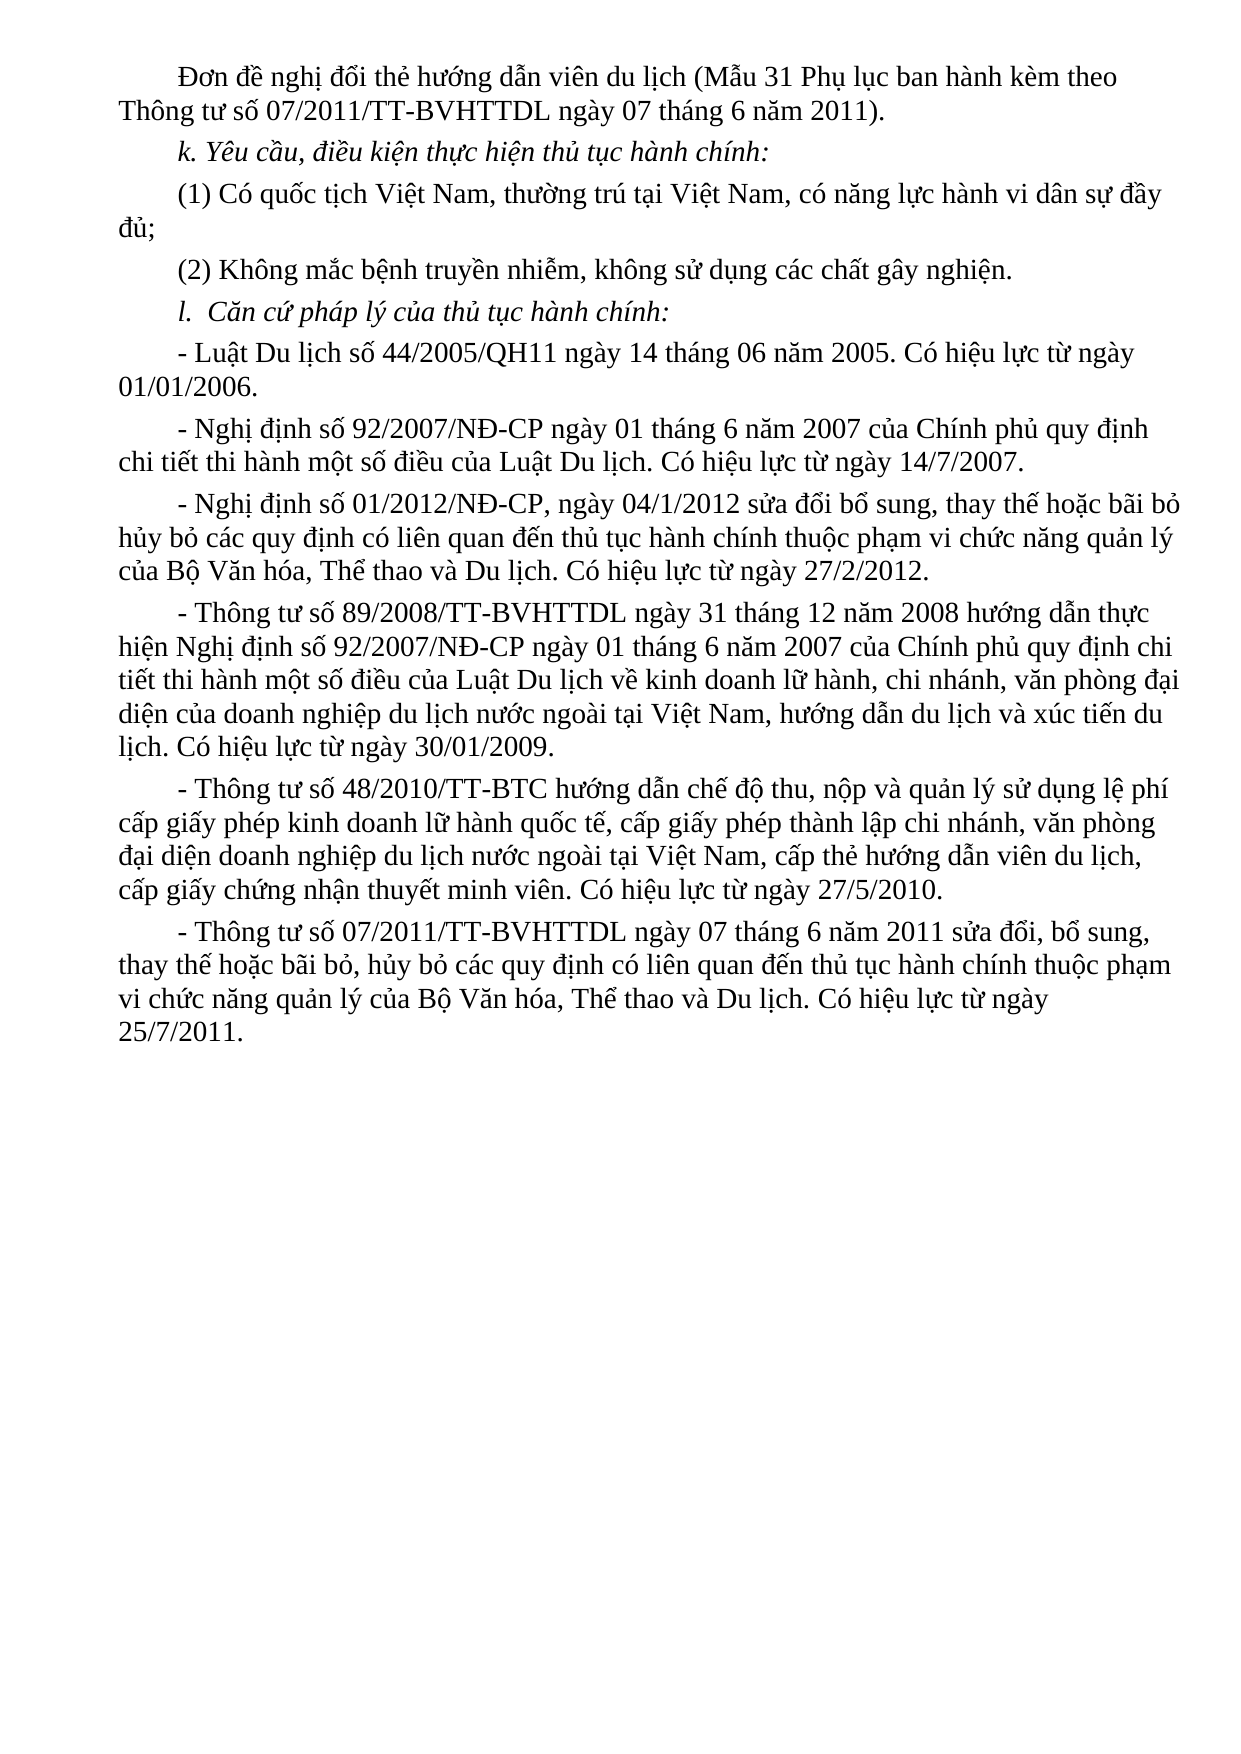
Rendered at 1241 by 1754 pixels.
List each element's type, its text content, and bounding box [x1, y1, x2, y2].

text (1) Có quốc tịch Việt Nam, thường trú tại Việt Nam, có năng lực hành vi dân sự đầy đủ; [118, 176, 1181, 243]
text - Luật Du lịch số 44/2005/QH11 ngày 14 tháng 06 năm 2005. Có hiệu lực từ ngày 01/01/2006. [118, 336, 1181, 403]
text (2) Không mắc bệnh truyền nhiễm, không sử dụng các chất gây nghiện. [118, 252, 1181, 285]
text - Nghị định số 01/2012/NĐ-CP, ngày 04/1/2012 sửa đổi bổ sung, thay thế hoặc bãi bỏ hủy bỏ các quy định có liên quan đến thủ tục hành chính thuộc phạm vi chức năng quản lý của Bộ Văn hóa, Thể thao và Du lịch. Có hiệu lực từ ngày 27/2/2012. [118, 486, 1181, 587]
text - Nghị định số 92/2007/NĐ-CP ngày 01 tháng 6 năm 2007 của Chính phủ quy định chi tiết thi hành một số điều của Luật Du lịch. Có hiệu lực từ ngày 14/7/2007. [118, 411, 1181, 478]
text - Thông tư số 48/2010/TT-BTC hướng dẫn chế độ thu, nộp và quản lý sử dụng lệ phí cấp giấy phép kinh doanh lữ hành quốc tế, cấp giấy phép thành lập chi nhánh, văn phòng đại diện doanh nghiệp du lịch nước ngoài tại Việt Nam, cấp thẻ hướng dẫn viên du lịch, cấp giấy chứng nhận thuyết minh viên. Có hiệu lực từ ngày 27/5/2010. [118, 771, 1181, 906]
text - Thông tư số 89/2008/TT-BVHTTDL ngày 31 tháng 12 năm 2008 hướng dẫn thực hiện Nghị định số 92/2007/NĐ-CP ngày 01 tháng 6 năm 2007 của Chính phủ quy định chi tiết thi hành một số điều của Luật Du lịch về kinh doanh lữ hành, chi nhánh, văn phòng đại diện của doanh nghiệp du lịch nước ngoài tại Việt Nam, hướng dẫn du lịch và xúc tiến du lịch. Có hiệu lực từ ngày 30/01/2009. [118, 595, 1181, 763]
text Đơn đề nghị đổi thẻ hướng dẫn viên du lịch (Mẫu 31 Phụ lục ban hành kèm theo Thông tư số 07/2011/TT-BVHTTDL ngày 07 tháng 6 năm 2011). [118, 59, 1181, 126]
text k. Yêu cầu, điều kiện thực hiện thủ tục hành chính: [118, 134, 1181, 168]
text l. Căn cứ pháp lý của thủ tục hành chính: [118, 294, 1181, 327]
text - Thông tư số 07/2011/TT-BVHTTDL ngày 07 tháng 6 năm 2011 sửa đổi, bổ sung, thay thế hoặc bãi bỏ, hủy bỏ các quy định có liên quan đến thủ tục hành chính thuộc phạm vi chức năng quản lý của Bộ Văn hóa, Thể thao và Du lịch. Có hiệu lực từ ngày 25/7/2011. [118, 914, 1181, 1048]
